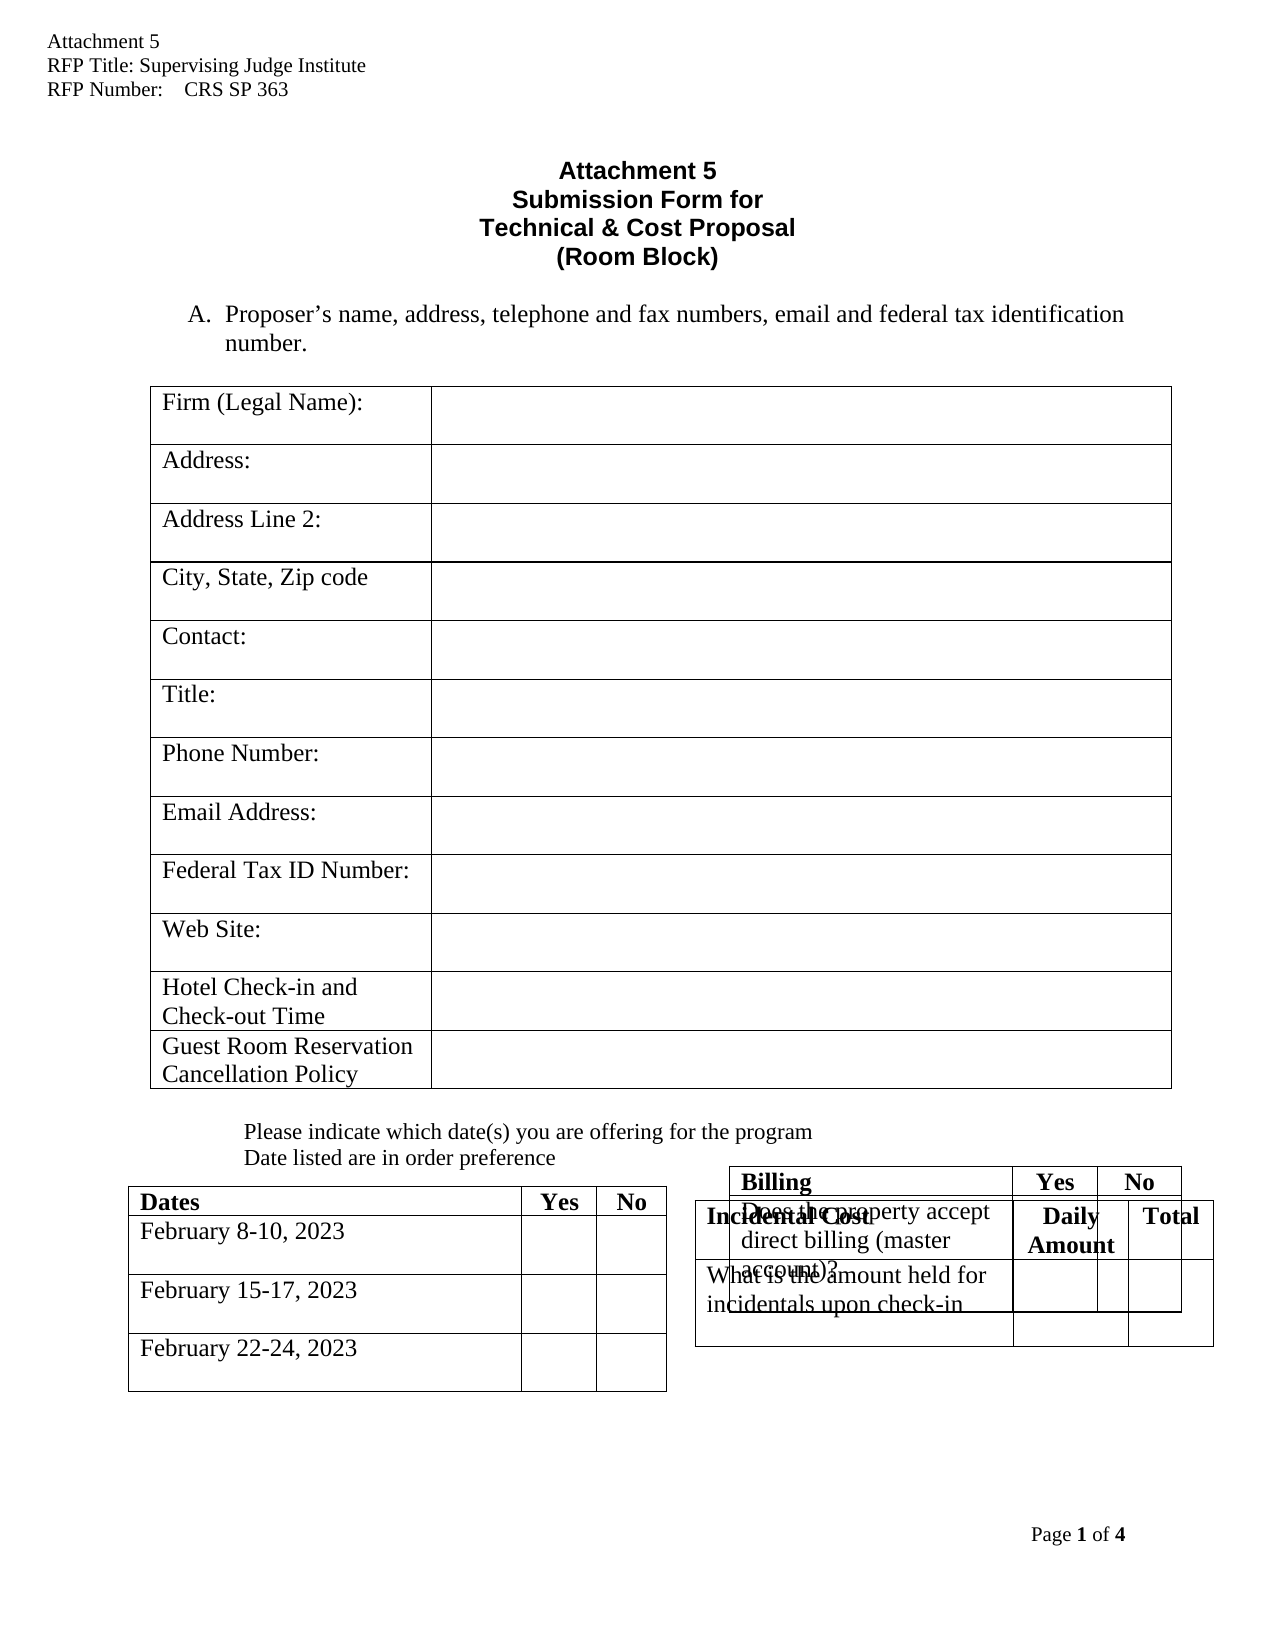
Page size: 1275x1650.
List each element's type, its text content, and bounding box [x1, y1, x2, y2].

text Submission Form for [150, 184, 1125, 213]
text Technical & Cost Proposal [150, 213, 1125, 242]
table_cell Address Line 2: [151, 504, 431, 561]
table_header Yes [522, 1187, 596, 1215]
table_cell Address: [151, 445, 431, 503]
table_cell [432, 563, 1171, 620]
table_cell [432, 797, 1171, 854]
table_cell Hotel Check-in and Check-out Time [151, 972, 431, 1030]
table_header Yes [1013, 1167, 1097, 1195]
table_cell Title: [151, 680, 431, 737]
table_cell [1098, 1196, 1181, 1200]
table_cell February 15-17, 2023 [129, 1275, 521, 1332]
table_cell [597, 1334, 666, 1391]
table_cell What is the amount held for incidentals upon check-in [696, 1260, 1013, 1346]
table_cell [597, 1216, 666, 1274]
table_cell [432, 855, 1171, 913]
table_cell Federal Tax ID Number: [151, 855, 431, 913]
table_cell [432, 1031, 1171, 1088]
table_cell [522, 1275, 596, 1332]
table_cell [1013, 1196, 1097, 1200]
table_cell [597, 1275, 666, 1332]
table_cell [1129, 1260, 1213, 1346]
table_cell [432, 680, 1171, 737]
list Proposer’s name, address, telephone and fax numbers, email and federal tax identification number. [187, 299, 1125, 357]
text (Room Block) [150, 242, 1125, 271]
table_cell [522, 1334, 596, 1391]
table_cell [432, 972, 1171, 1030]
table_header Dates [129, 1187, 521, 1215]
table_cell [432, 738, 1171, 796]
text Attachment 5 [150, 156, 1125, 184]
table_header Incidental Cost [696, 1201, 1013, 1259]
table_cell February 8-10, 2023 [129, 1216, 521, 1274]
table_header No [1098, 1167, 1181, 1195]
table_header No [597, 1187, 666, 1215]
table_cell Contact: [151, 621, 431, 678]
table_cell February 22-24, 2023 [129, 1334, 521, 1391]
table_header Total [1129, 1201, 1213, 1259]
table_header Firm (Legal Name): [151, 387, 431, 444]
table_header Daily Amount [1014, 1201, 1128, 1259]
list Date listed are in order preference [244, 1144, 1125, 1171]
table_cell Web Site: [151, 914, 431, 971]
table_cell City, State, Zip code [151, 563, 431, 620]
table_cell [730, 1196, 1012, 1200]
table_cell Phone Number: [151, 738, 431, 796]
table_cell [432, 504, 1171, 561]
table_cell [432, 621, 1171, 678]
table_cell [522, 1216, 596, 1274]
table_cell [432, 445, 1171, 503]
table_cell [1014, 1260, 1128, 1346]
table_cell Guest Room Reservation Cancellation Policy [151, 1031, 431, 1088]
table_header [432, 387, 1171, 444]
table_cell Email Address: [151, 797, 431, 854]
table_cell [432, 914, 1171, 971]
list Please indicate which date(s) you are offering for the program [244, 1118, 1125, 1144]
table_header Billing [730, 1167, 1012, 1195]
